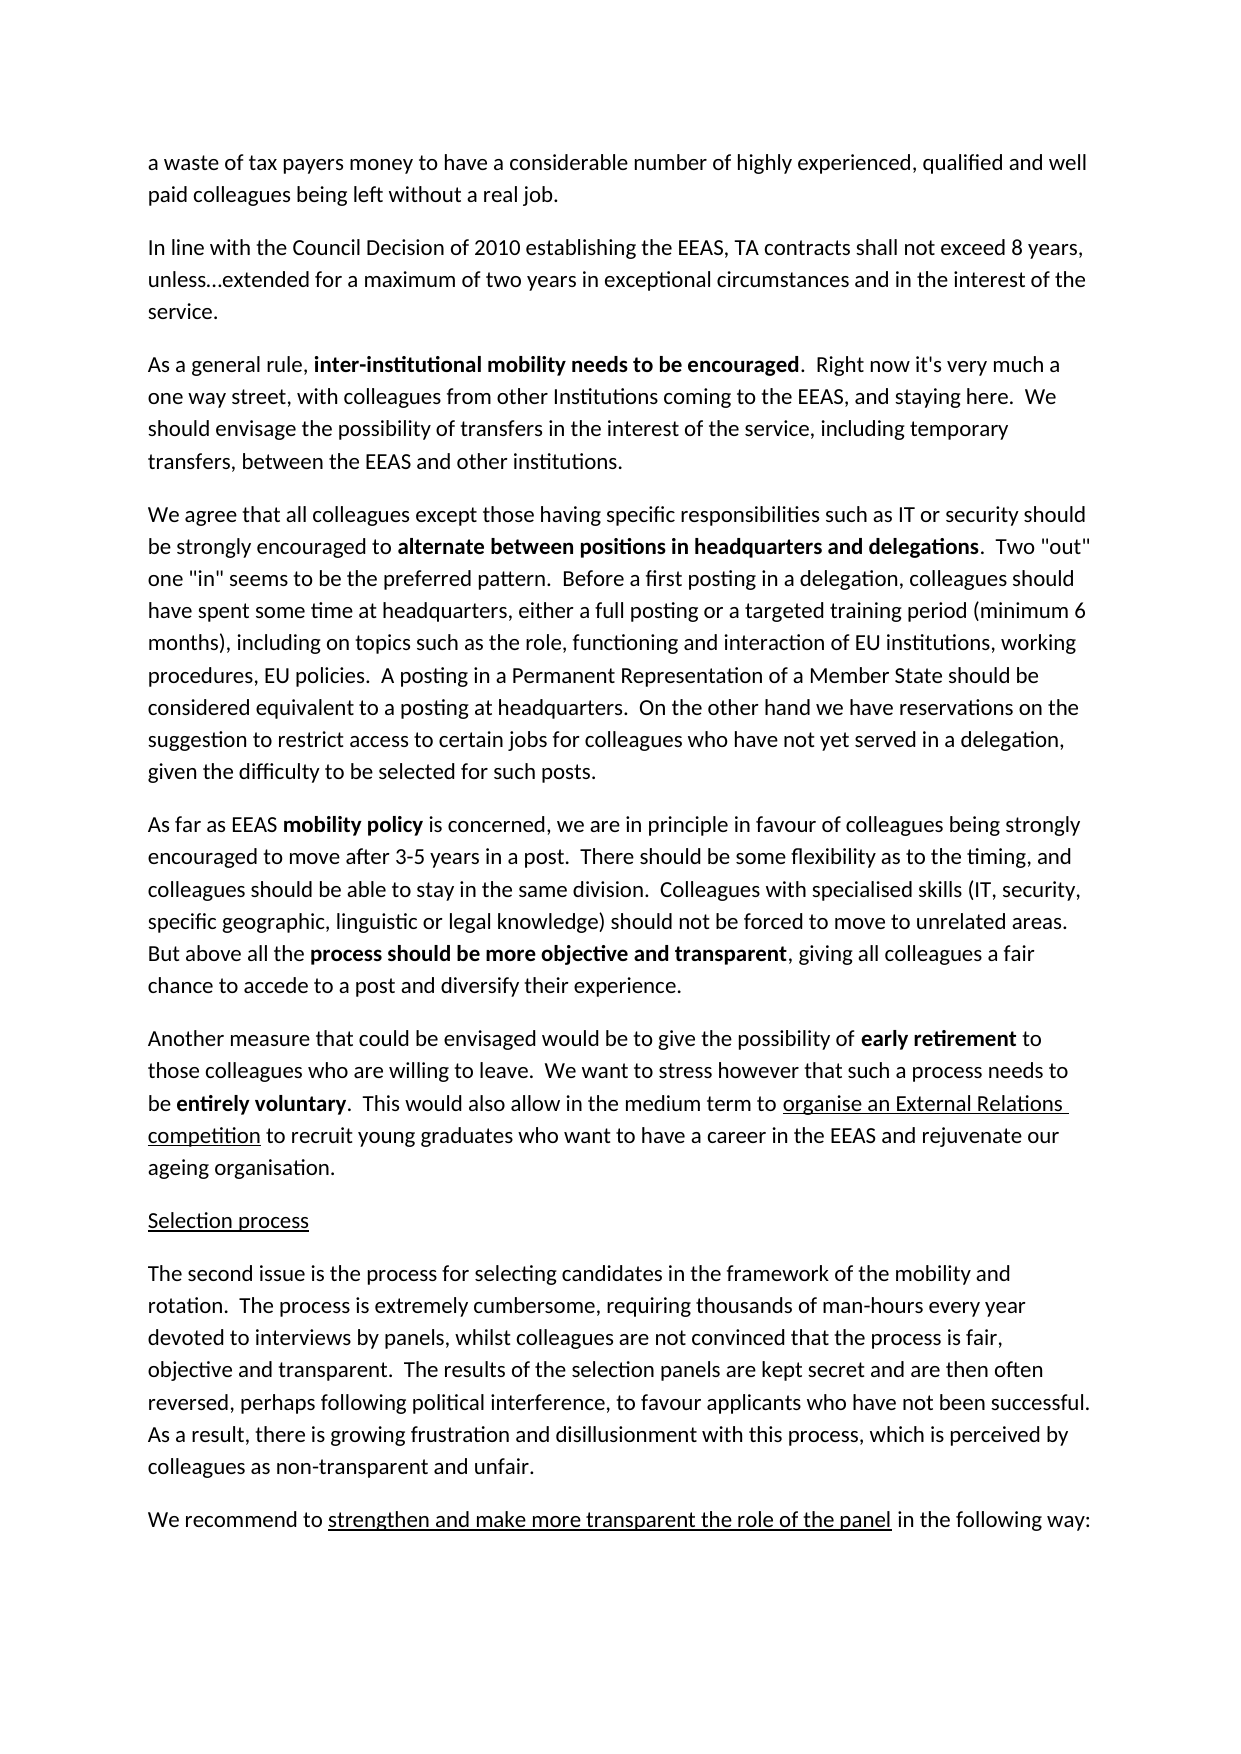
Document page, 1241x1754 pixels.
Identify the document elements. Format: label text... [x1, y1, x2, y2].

text We agree that all colleagues except those having specific responsibilities such as IT or security should be strongly encouraged to alternate between positions in headquarters and delegations. Two "out" one "in" seems to be the preferred pattern. Before a first posting in a delegation, colleagues should have spent some time at headquarters, either a full posting or a targeted training period (minimum 6 months), including on topics such as the role, functioning and interaction of EU institutions, working procedures, EU policies. A posting in a Permanent Representation of a Member State should be considered equivalent to a posting at headquarters. On the other hand we have reservations on the suggestion to restrict access to certain jobs for colleagues who have not yet served in a delegation, given the difficulty to be selected for such posts. [148, 500, 1093, 785]
text As far as EEAS mobility policy is concerned, we are in principle in favour of colleagues being strongly encouraged to move after 3-5 years in a post. There should be some flexibility as to the timing, and colleagues should be able to stay in the same division. Colleagues with specialised skills (IT, security, specific geographic, linguistic or legal knowledge) should not be forced to move to unrelated areas. But above all the process should be more objective and transparent, giving all colleagues a fair chance to accede to a post and diversify their experience. [148, 810, 1093, 999]
text Another measure that could be envisaged would be to give the possibility of early retirement to those colleagues who are willing to leave. We want to stress however that such a process needs to be entirely voluntary. This would also allow in the medium term to organise an External Relations competition to recruit young graduates who want to have a career in the EEAS and rejuvenate our ageing organisation. [148, 1024, 1093, 1181]
text The second issue is the process for selecting candidates in the framework of the mobility and rotation. The process is extremely cumbersome, requiring thousands of man-hours every year devoted to interviews by panels, whilst colleagues are not convinced that the process is fair, objective and transparent. The results of the selection panels are kept secret and are then often reversed, perhaps following political interference, to favour applicants who have not been successful. As a result, there is growing frustration and disillusionment with this process, which is perceived by colleagues as non-transparent and unfair. [148, 1259, 1093, 1480]
text We recommend to strengthen and make more transparent the role of the panel in the following way: [148, 1505, 1093, 1533]
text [148, 148, 1093, 208]
text In line with the Council Decision of 2010 establishing the EEAS, TA contracts shall not exceed 8 years, unless…extended for a maximum of two years in exceptional circumstances and in the interest of the service. [148, 233, 1093, 325]
text As a general rule, inter-institutional mobility needs to be encouraged. Right now it's very much a one way street, with colleagues from other Institutions coming to the EEAS, and staying here. We should envisage the possibility of transfers in the interest of the service, including temporary transfers, between the EEAS and other institutions. [148, 350, 1093, 475]
text Selection process [148, 1206, 1093, 1234]
